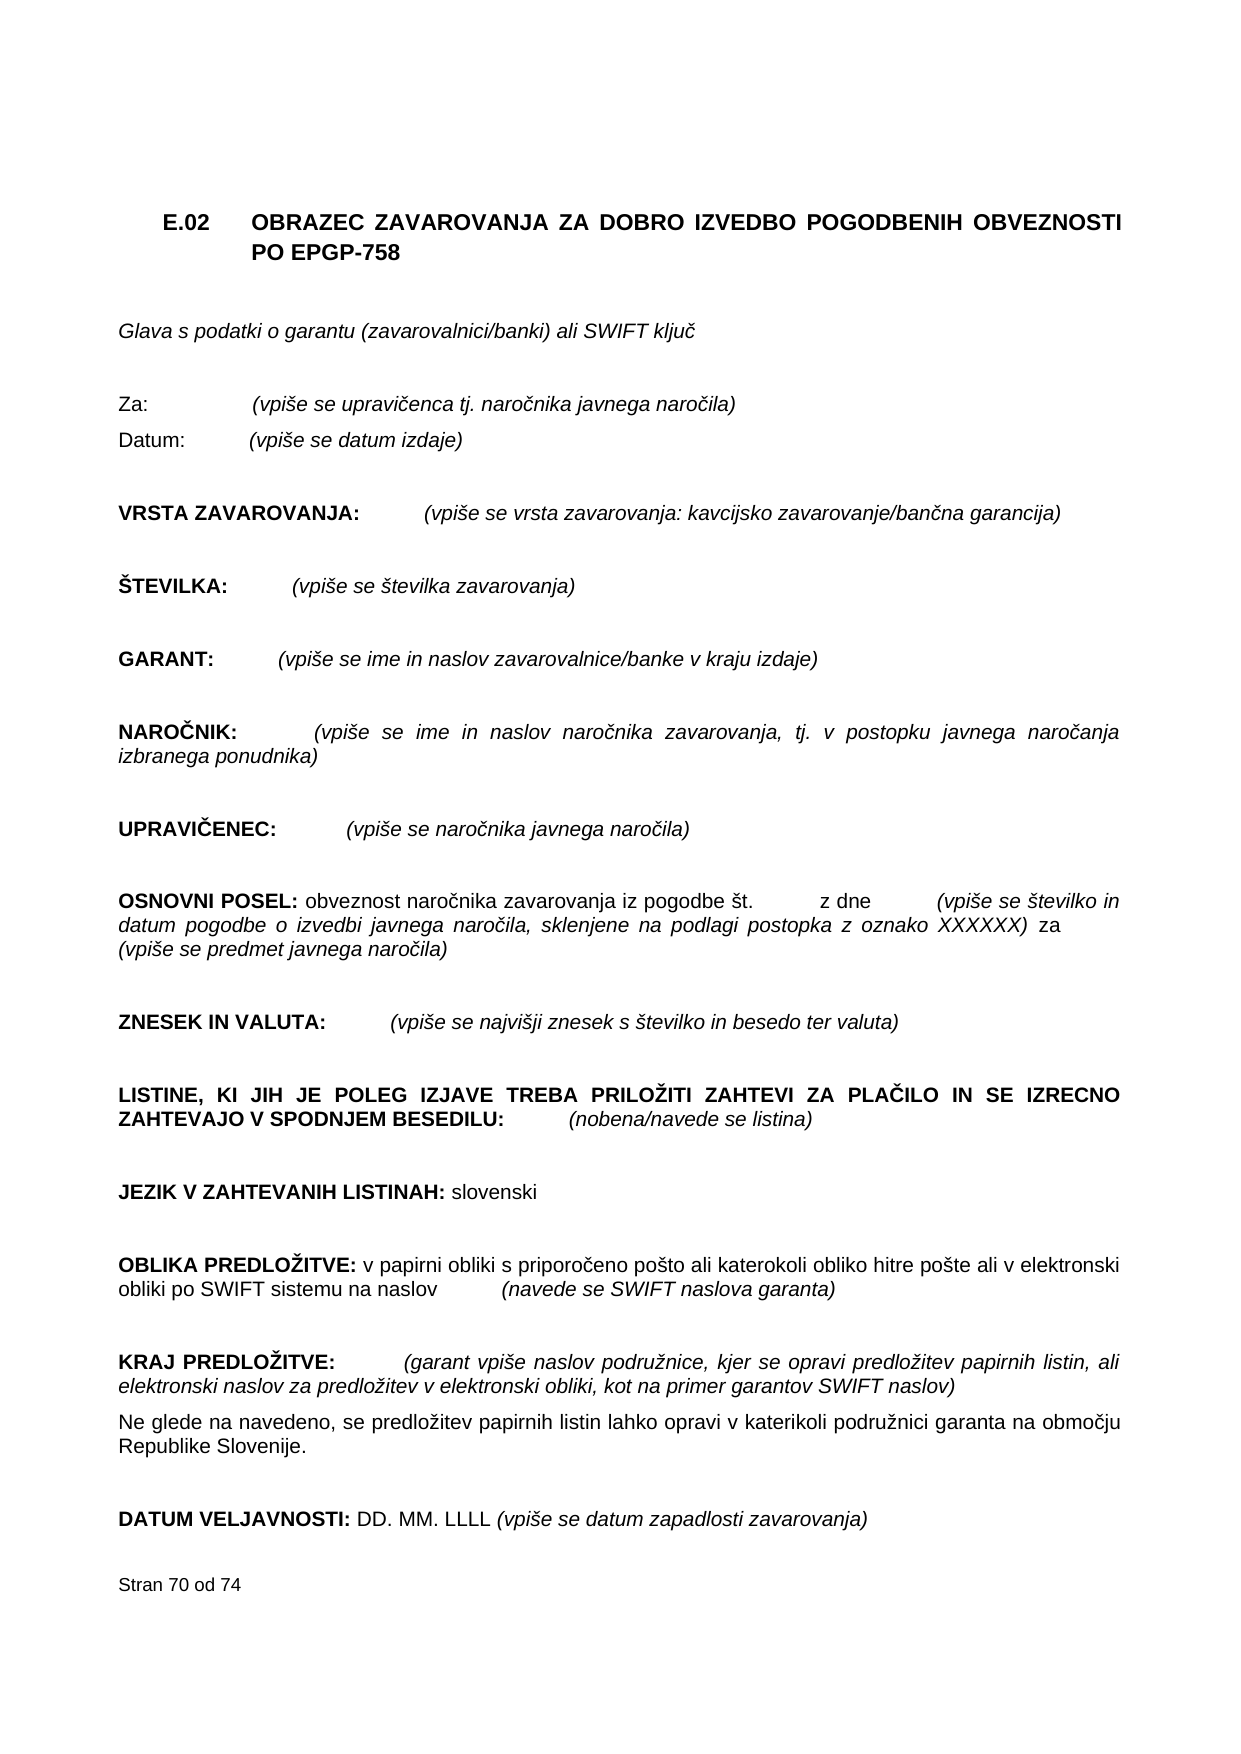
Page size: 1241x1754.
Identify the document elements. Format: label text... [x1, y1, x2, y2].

text Datum: (vpiše se datum izdaje) [118, 428, 1122, 452]
text Ne glede na navedeno, se predložitev papirnih listin lahko opravi v katerikoli podružnici garanta na območju Republike Slovenije. [118, 1410, 1122, 1458]
text GARANT: (vpiše se ime in naslov zavarovalnice/banke v kraju izdaje) [118, 647, 1122, 671]
text ŠTEVILKA: (vpiše se številka zavarovanja) [118, 574, 1122, 598]
text Glava s podatki o garantu (zavarovalnici/banki) ali SWIFT ključ [118, 318, 1122, 342]
list OBRAZEC ZAVAROVANJA ZA DOBRO IZVEDBO POGODBENIH OBVEZNOSTI PO EPGP-758 [162, 209, 1122, 266]
text Za: (vpiše se upravičenca tj. naročnika javnega naročila) [118, 391, 1122, 415]
text OSNOVNI POSEL: obveznost naročnika zavarovanja iz pogodbe št. z dne (vpiše se številko in datum pogodbe o izvedbi javnega naročila, sklenjene na podlagi postopka z oznako XXXXXX) za (vpiše se predmet javnega naročila) [118, 889, 1122, 961]
text UPRAVIČENEC: (vpiše se naročnika javnega naročila) [118, 816, 1122, 840]
text LISTINE, KI JIH JE POLEG IZJAVE TREBA PRILOŽITI ZAHTEVI ZA PLAČILO IN SE IZRECNO ZAHTEVAJO V SPODNJEM BESEDILU: (nobena/navede se listina) [118, 1083, 1122, 1131]
text OBLIKA PREDLOŽITVE: v papirni obliki s priporočeno pošto ali katerokoli obliko hitre pošte ali v elektronski obliki po SWIFT sistemu na naslov (navede se SWIFT naslova garanta) [118, 1253, 1122, 1301]
text NAROČNIK: (vpiše se ime in naslov naročnika zavarovanja, tj. v postopku javnega naročanja izbranega ponudnika) [118, 719, 1122, 767]
text VRSTA ZAVAROVANJA: (vpiše se vrsta zavarovanja: kavcijsko zavarovanje/bančna garancija) [118, 501, 1122, 525]
text JEZIK V ZAHTEVANIH LISTINAH: slovenski [118, 1180, 1122, 1204]
text ZNESEK IN VALUTA: (vpiše se najvišji znesek s številko in besedo ter valuta) [118, 1010, 1122, 1034]
text KRAJ PREDLOŽITVE: (garant vpiše naslov podružnice, kjer se opravi predložitev papirnih listin, ali elektronski naslov za predložitev v elektronski obliki, kot na primer garantov SWIFT naslov) [118, 1350, 1122, 1398]
text DATUM VELJAVNOSTI: DD. MM. LLLL (vpiše se datum zapadlosti zavarovanja) [118, 1507, 1122, 1531]
